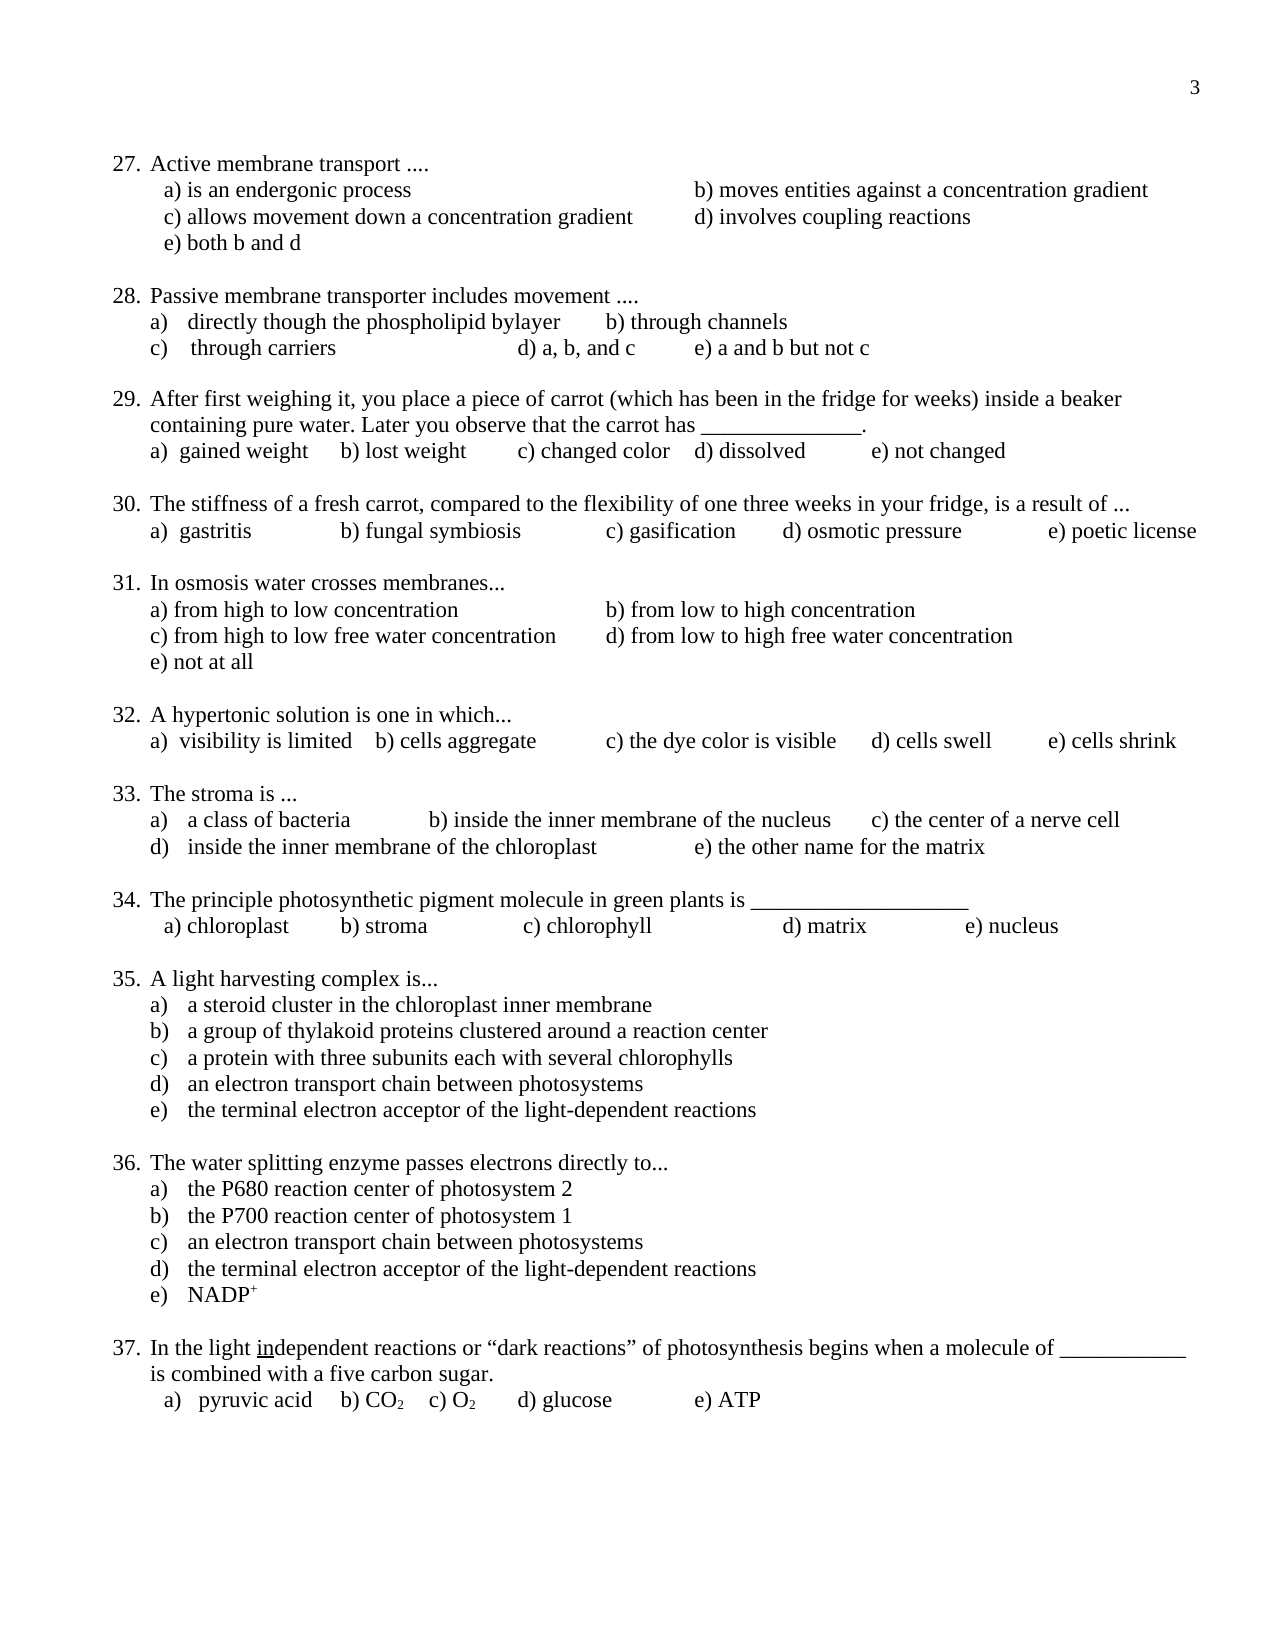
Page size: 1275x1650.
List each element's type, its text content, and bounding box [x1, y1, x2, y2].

list the P700 reaction center of photosystem 1 [150, 1202, 1200, 1228]
text c) from high to low free water concentration d) from low to high free water concentration [150, 622, 1200, 648]
list an electron transport chain between photosystems [150, 1070, 1200, 1096]
list a) visibility is limited b) cells aggregate c) the dye color is visible d) cells swell e) cells shrink [150, 727, 1200, 754]
list the P680 reaction center of photosystem 2 [150, 1176, 1200, 1202]
text e) both b and d [75, 229, 1200, 255]
text c) allows movement down a concentration gradient d) involves coupling reactions [75, 203, 1200, 229]
list an electron transport chain between photosystems [150, 1228, 1200, 1254]
text a) chloroplast b) stroma c) chlorophyll d) matrix e) nucleus [75, 912, 1200, 938]
text e) not at all [150, 648, 1200, 675]
list The stroma is ... [112, 780, 1200, 807]
text a) from high to low concentration b) from low to high concentration [75, 596, 1200, 622]
list a steroid cluster in the chloroplast inner membrane [150, 991, 1200, 1017]
text a) pyruvic acid b) CO2 c) O2 d) glucose e) ATP [75, 1386, 1200, 1413]
list A light harvesting complex is... [112, 965, 1200, 991]
list a protein with three subunits each with several chlorophylls [150, 1044, 1200, 1070]
list The water splitting enzyme passes electrons directly to... [112, 1149, 1200, 1176]
list After first weighing it, you place a piece of carrot (which has been in the fridge for weeks) inside a beaker containing pure water. Later you observe that the carrot has ______________. [112, 385, 1200, 438]
list The stiffness of a fresh carrot, compared to the flexibility of one three weeks in your fridge, is a result of ... [112, 490, 1200, 517]
list The principle photosynthetic pigment molecule in green plants is ___________________ [112, 886, 1200, 912]
list a group of thylakoid proteins clustered around a reaction center [150, 1017, 1200, 1044]
list Passive membrane transporter includes movement .... [112, 282, 1200, 308]
list directly though the phospholipid bylayer b) through channels [150, 308, 1200, 334]
list a class of bacteria b) inside the inner membrane of the nucleus c) the center of a nerve cell [150, 807, 1200, 833]
list the terminal electron acceptor of the light-dependent reactions [150, 1096, 1200, 1123]
text c) through carriers d) a, b, and c e) a and b but not c [150, 334, 1200, 361]
list NADP+ [150, 1281, 1200, 1307]
text a) is an endergonic process b) moves entities against a concentration gradient [75, 176, 1200, 203]
list the terminal electron acceptor of the light-dependent reactions [150, 1254, 1200, 1281]
list a) gastritis b) fungal symbiosis c) gasification d) osmotic pressure e) poetic license [150, 517, 1200, 543]
list In osmosis water crosses membranes... [112, 569, 1200, 596]
list A hypertonic solution is one in which... [112, 701, 1200, 727]
list inside the inner membrane of the chloroplast e) the other name for the matrix [150, 833, 1200, 859]
list In the light independent reactions or “dark reactions” of photosynthesis begins when a molecule of ___________ is combined with a five carbon sugar. [112, 1334, 1200, 1386]
list Active membrane transport .... [112, 150, 1200, 176]
list a) gained weight b) lost weight c) changed color d) dissolved e) not changed [150, 438, 1200, 464]
